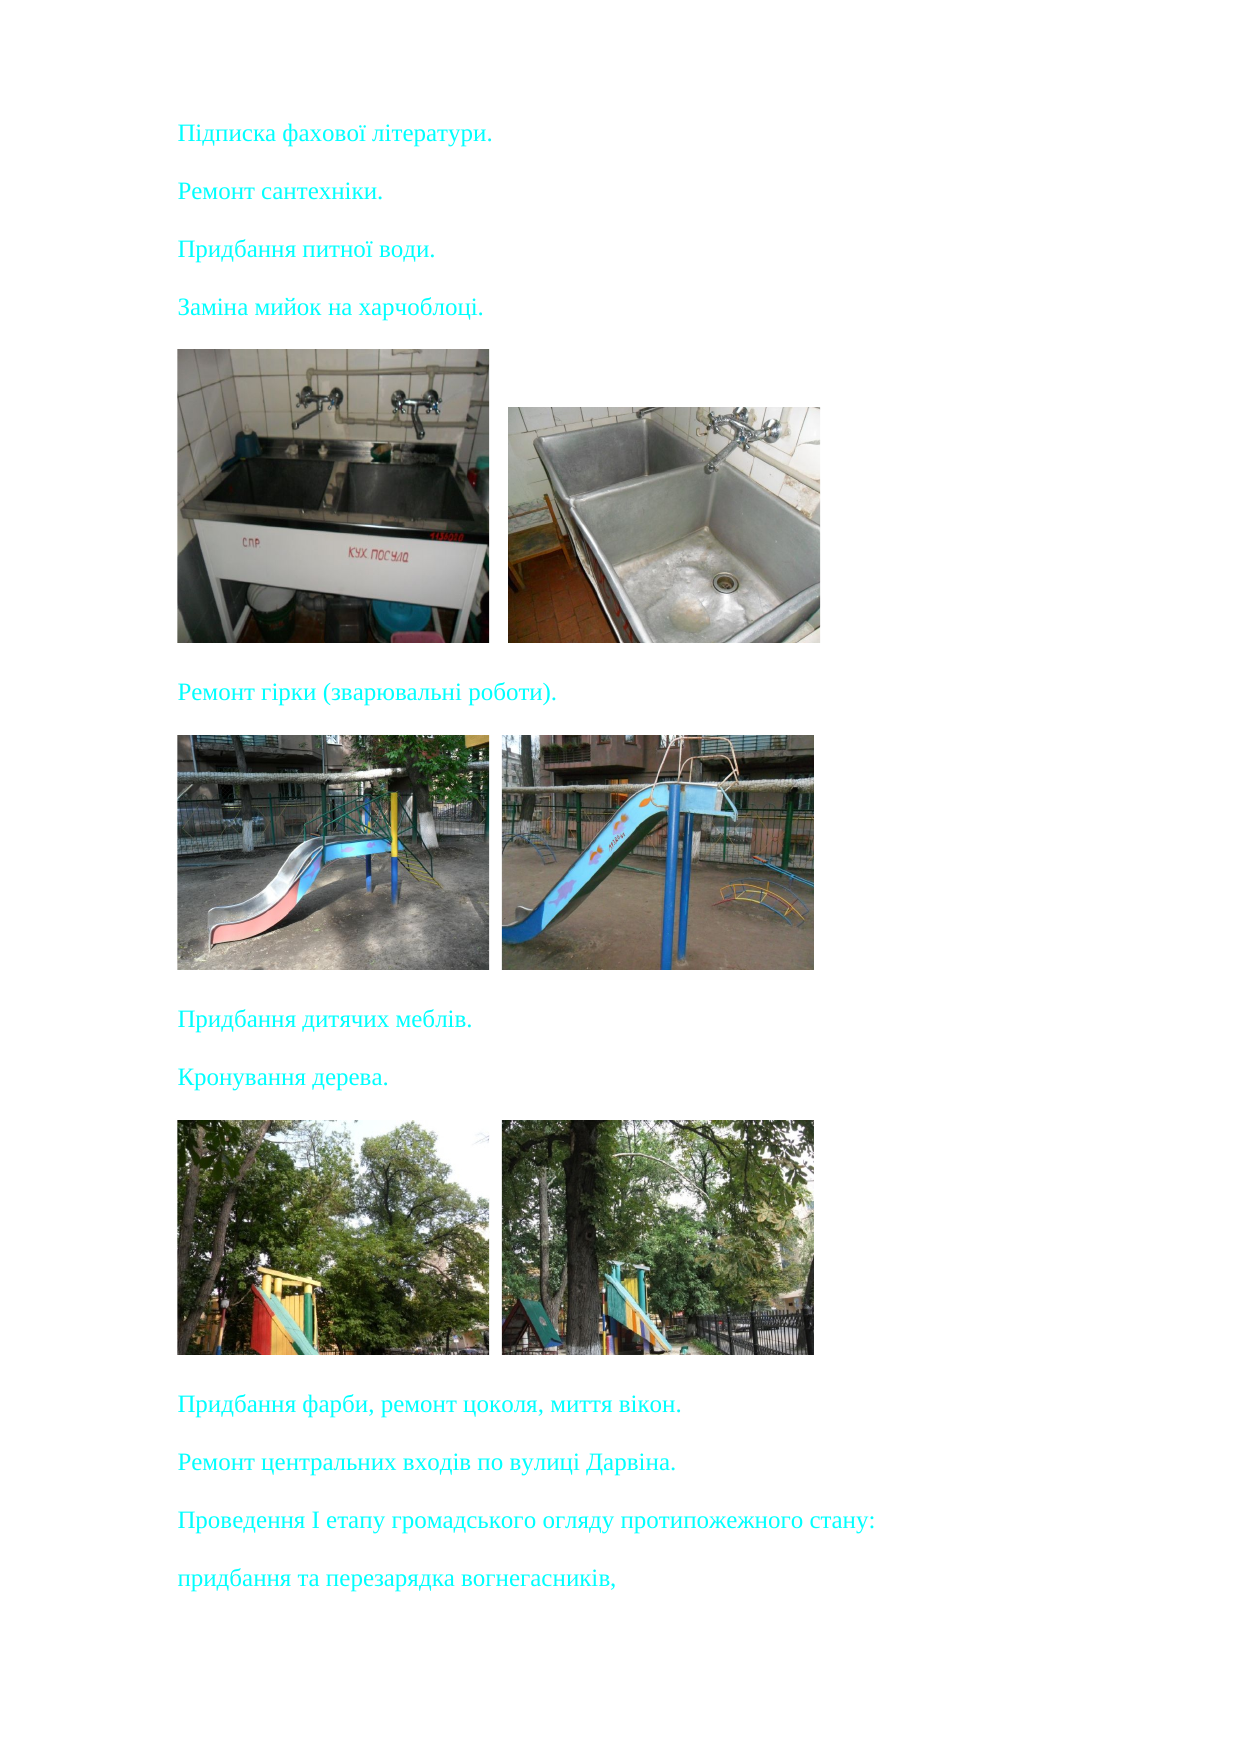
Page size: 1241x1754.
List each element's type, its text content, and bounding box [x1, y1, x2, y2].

text Ремонт центральних входів по вулиці Дарвіна. [177, 1447, 1152, 1476]
picture [501, 1120, 814, 1355]
text Ремонт гірки (зварювальні роботи). [177, 677, 1152, 706]
text Придбання питної води. [177, 234, 1152, 263]
text Ремонт сантехніки. [177, 176, 1152, 205]
text Проведення І етапу громадського огляду протипожежного стану: [177, 1505, 1152, 1534]
picture [508, 407, 821, 643]
text Заміна мийок на харчоблоці. [177, 292, 1152, 321]
text Підписка фахової літератури. [177, 118, 1152, 147]
text Кронування дерева. [177, 1062, 1152, 1091]
text Придбання фарби, ремонт цоколя, миття вікон. [177, 1389, 1152, 1418]
picture [501, 735, 814, 970]
picture [177, 1120, 490, 1355]
picture [177, 349, 490, 643]
picture [177, 735, 490, 970]
text Придбання дитячих меблів. [177, 1004, 1152, 1033]
text придбання та перезарядка вогнегасників, [177, 1563, 1152, 1592]
